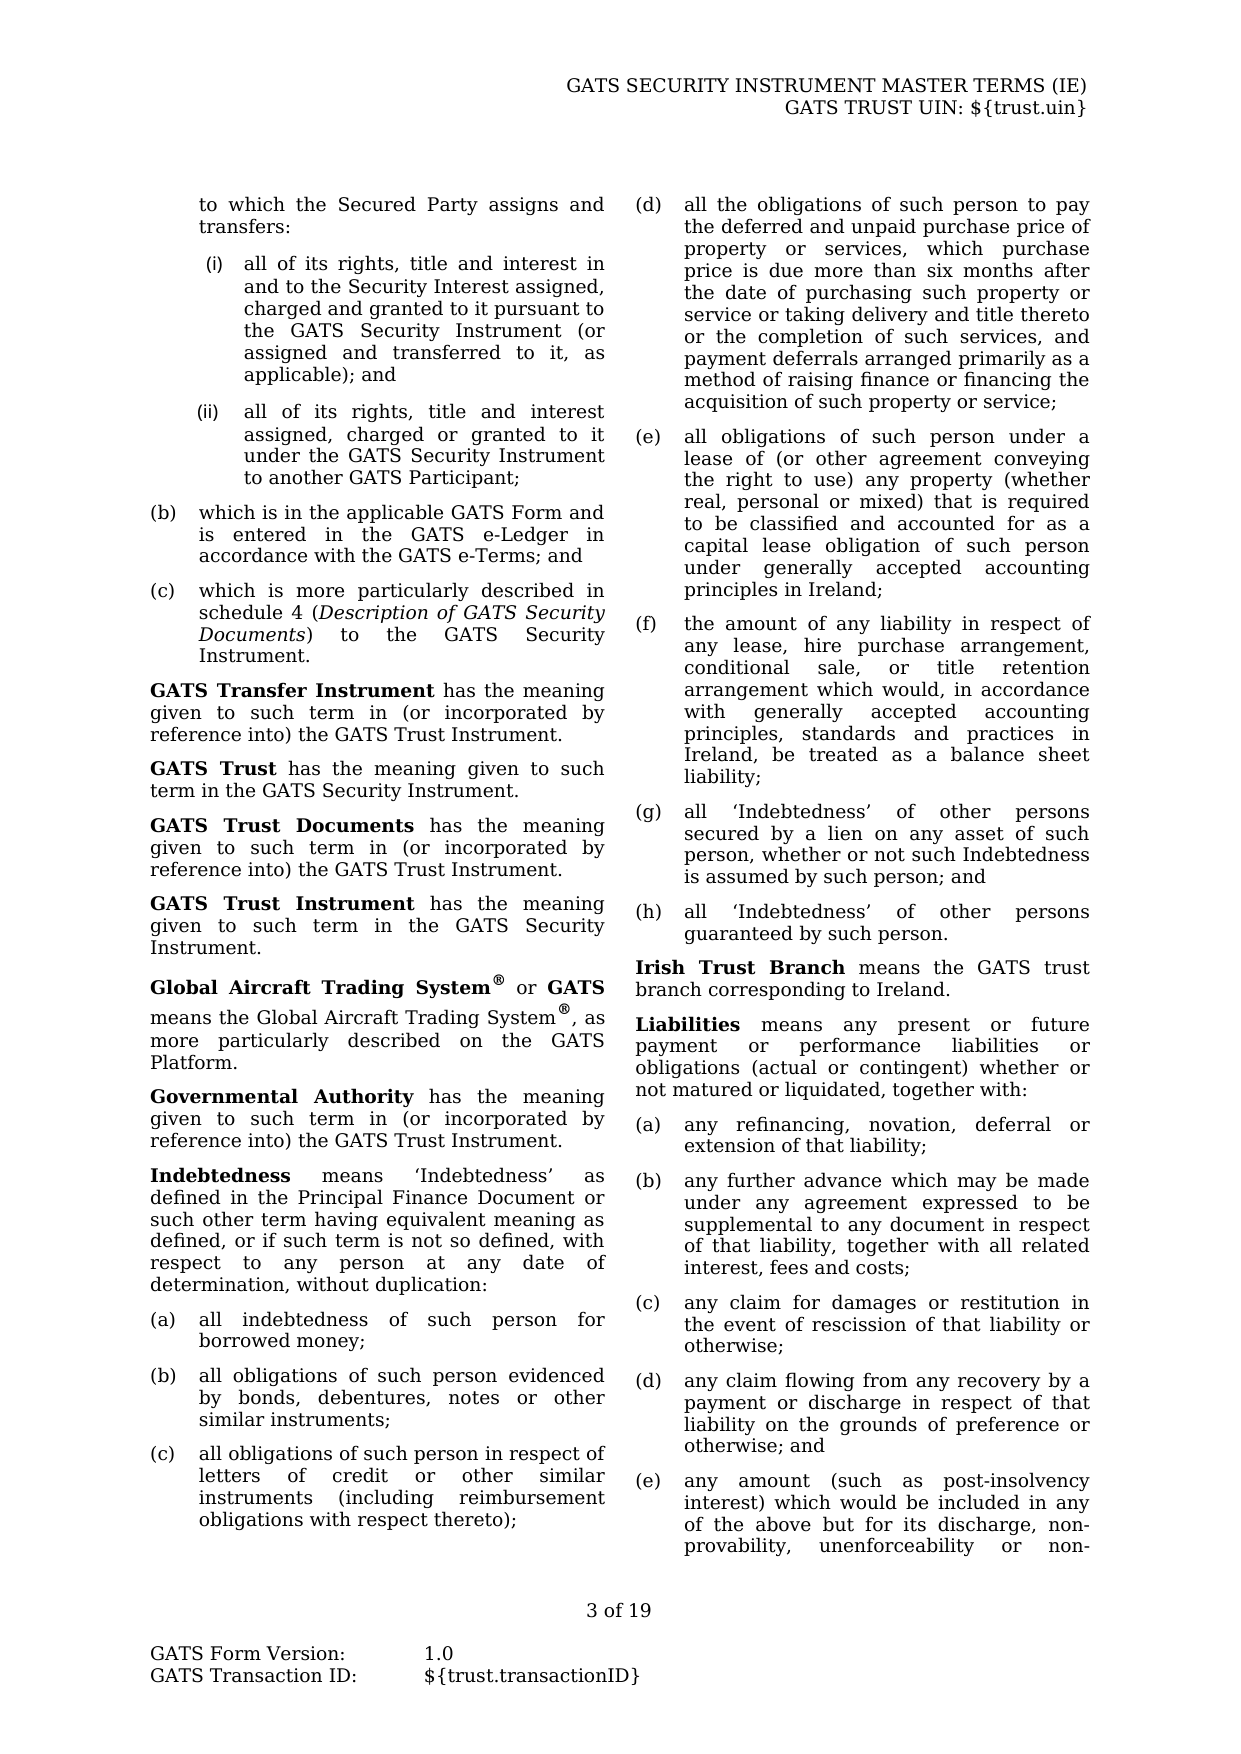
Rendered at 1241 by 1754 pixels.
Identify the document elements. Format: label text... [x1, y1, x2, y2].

list all obligations of such person in respect of letters of credit or other similar instruments (including reimbursement obligations with respect thereto); [150, 1443, 605, 1530]
list all obligations of such person evidenced by bonds, debentures, notes or other similar instruments; [150, 1365, 605, 1430]
list GATS Trust has the meaning given to such term in the GATS Security Instrument. [150, 758, 605, 802]
list GATS Trust Documents has the meaning given to such term in (or incorporated by reference into) the GATS Trust Instrument. [150, 814, 605, 880]
list any claim for damages or restitution in the event of rescission of that liability or otherwise; [635, 1292, 1090, 1357]
list the amount of any liability in respect of any lease, hire purchase arrangement, conditional sale, or title retention arrangement which would, in accordance with generally accepted accounting principles, standards and practices in Ireland, be treated as a balance sheet liability; [635, 613, 1090, 788]
list all obligations of such person under a lease of (or other agreement conveying the right to use) any property (whether real, personal or mixed) that is required to be classified and accounted for as a capital lease obligation of such person under generally accepted accounting principles in Ireland; [635, 426, 1090, 601]
list any refinancing, novation, deferral or extension of that liability; [635, 1113, 1090, 1157]
list Governmental Authority has the meaning given to such term in (or incorporated by reference into) the GATS Trust Instrument. [150, 1086, 605, 1152]
list GATS Transfer Instrument has the meaning given to such term in (or incorporated by reference into) the GATS Trust Instrument. [150, 680, 605, 746]
list all indebtedness of such person for borrowed money; [150, 1308, 605, 1352]
list any claim flowing from any recovery by a payment or discharge in respect of that liability on the grounds of preference or otherwise; and [635, 1370, 1090, 1457]
list Liabilities means any present or future payment or performance liabilities or obligations (actual or contingent) whether or not matured or liquidated, together with: [635, 1013, 1090, 1101]
list Irish Trust Branch means the GATS trust branch corresponding to Ireland. [635, 957, 1090, 1001]
list all ‘Indebtedness’ of other persons guaranteed by such person. [635, 901, 1090, 944]
list any further advance which may be made under any agreement expressed to be supplemental to any document in respect of that liability, together with all related interest, fees and costs; [635, 1170, 1090, 1279]
list which is more particularly described in schedule 4 (Description of GATS Security Documents) to the GATS Security Instrument. [150, 580, 605, 667]
list which is in the applicable GATS Form and is entered in the GATS e-Ledger in accordance with the GATS e-Terms; and [150, 502, 605, 567]
list all of its rights, title and interest assigned, charged or granted to it under the GATS Security Instrument to another GATS Participant; [197, 398, 605, 489]
list all ‘Indebtedness’ of other persons secured by a lien on any asset of such person, whether or not such Indebtedness is assumed by such person; and [635, 801, 1090, 888]
list executed and delivered by the Secured Party and a New Secured Party pursuant to which the Secured Party assigns and transfers: [150, 194, 605, 238]
list Indebtedness means ‘Indebtedness’ as defined in the Principal Finance Document or such other term having equivalent meaning as defined, or if such term is not so defined, with respect to any person at any date of determination, without duplication: [150, 1164, 605, 1296]
list GATS Trust Instrument has the meaning given to such term in the GATS Security Instrument. [150, 893, 605, 959]
list all of its rights, title and interest in and to the Security Interest assigned, charged and granted to it pursuant to the GATS Security Instrument (or assigned and transferred to it, as applicable); and [206, 251, 605, 386]
list Global Aircraft Trading System® or GATS means the Global Aircraft Trading System®, as more particularly described on the GATS Platform. [150, 971, 605, 1074]
list all the obligations of such person to pay the deferred and unpaid purchase price of property or services, which purchase price is due more than six months after the date of purchasing such property or service or taking delivery and title thereto or the completion of such services, and payment deferrals arranged primarily as a method of raising finance or financing the acquisition of such property or service; [635, 194, 1090, 413]
